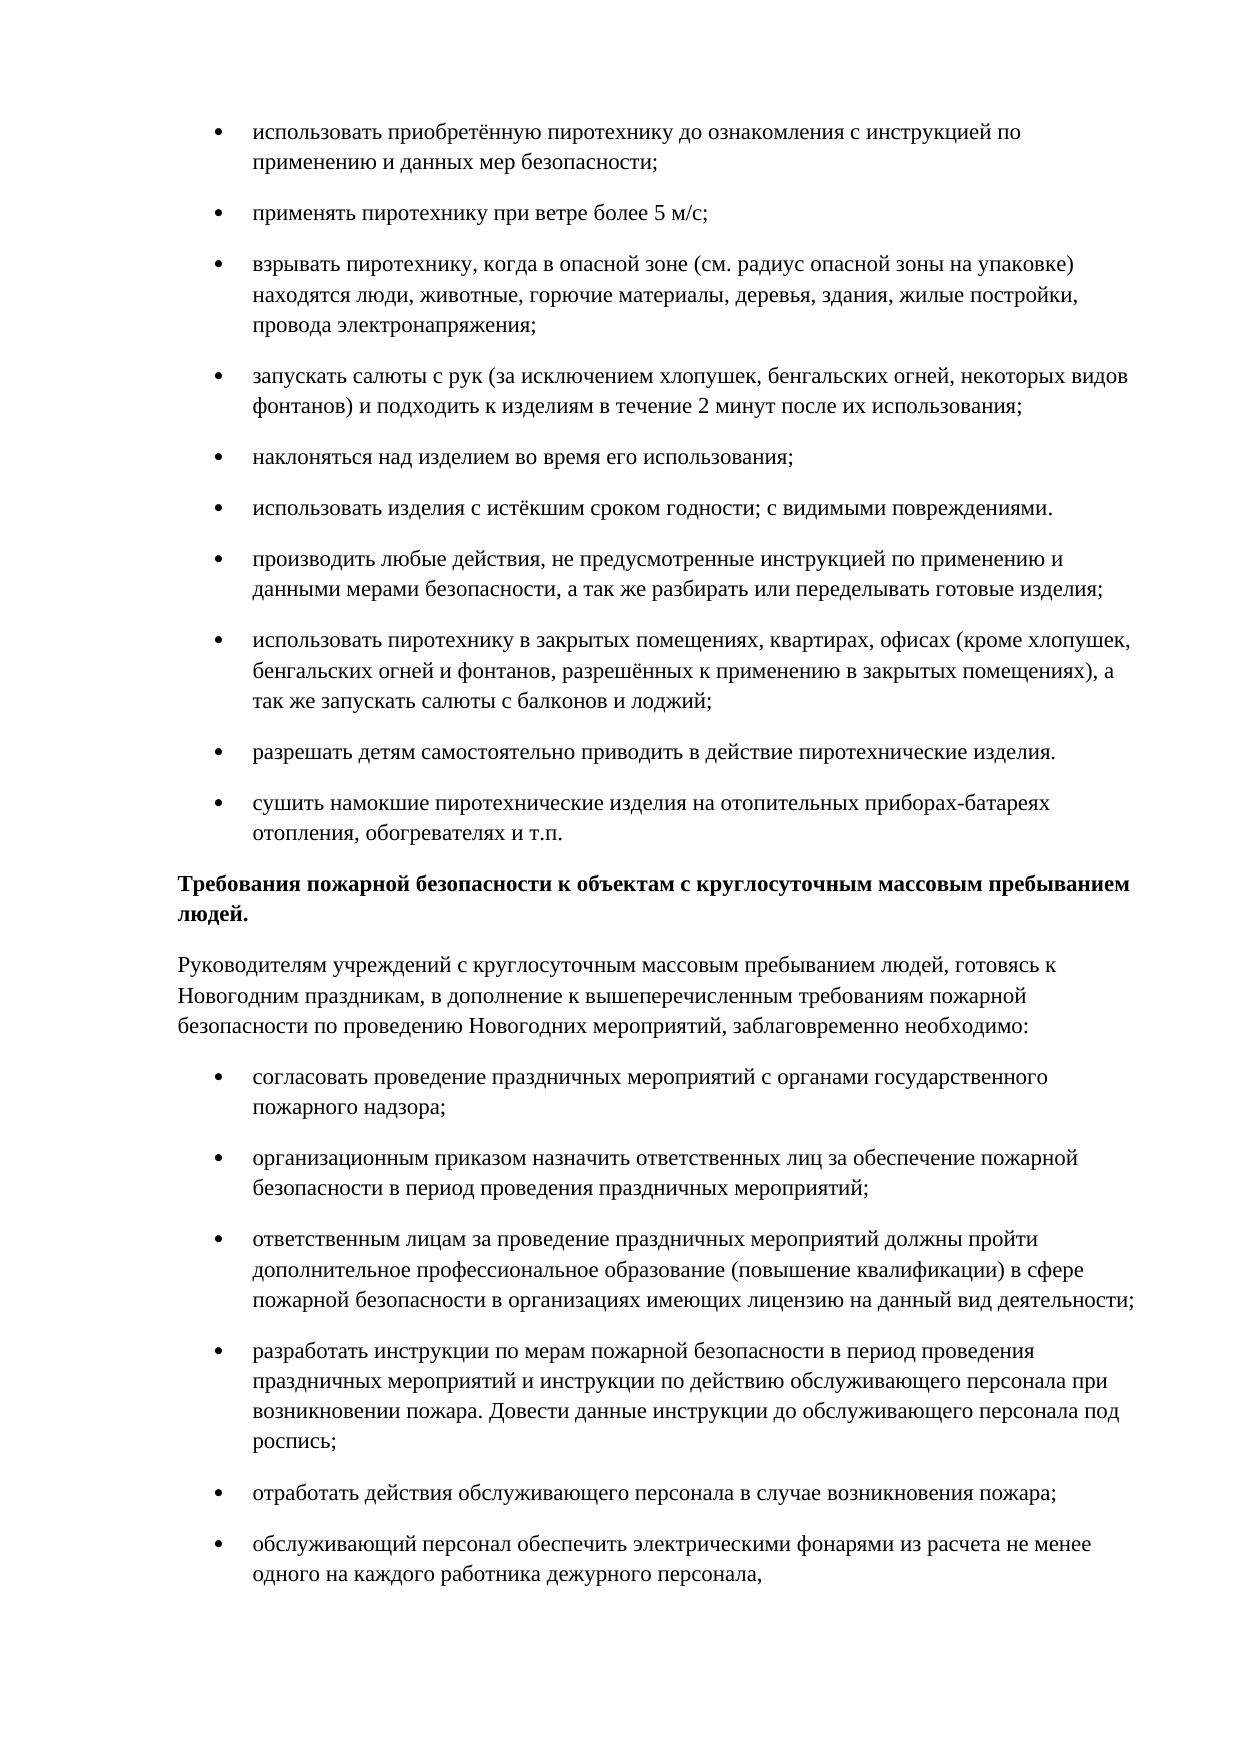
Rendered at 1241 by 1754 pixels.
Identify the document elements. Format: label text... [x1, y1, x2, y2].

list разрешать детям самостоятельно приводить в действие пиротехнические изделия. [215, 738, 1152, 764]
list организационным приказом назначить ответственных лиц за обеспечение пожарной безопасности в период проведения праздничных мероприятий; [215, 1144, 1152, 1201]
text Требования пожарной безопасности к объектам с круглосуточным массовым пребыванием людей. [177, 870, 1152, 927]
list согласовать проведение праздничных мероприятий с органами государственного пожарного надзора; [215, 1063, 1152, 1119]
list обслуживающий персонал обеспечить электрическими фонарями из расчета не менее одного на каждого работника дежурного персонала, [215, 1529, 1152, 1586]
text Руководителям учреждений с круглосуточным массовым пребыванием людей, готовясь к Новогодним праздникам, в дополнение к вышеперечисленным требованиям пожарной безопасности по проведению Новогодних мероприятий, заблаговременно необходимо: [177, 951, 1152, 1038]
list взрывать пиротехнику, когда в опасной зоне (см. радиус опасной зоны на упаковке) находятся люди, животные, горючие материалы, деревья, здания, жилые постройки, провода электронапряжения; [215, 250, 1152, 337]
list использовать пиротехнику в закрытых помещениях, квартирах, офисах (кроме хлопушек, бенгальских огней и фонтанов, разрешённых к применению в закрытых помещениях), а так же запускать салюты с балконов и лоджий; [215, 626, 1152, 713]
list применять пиротехнику при ветре более 5 м/с; [215, 199, 1152, 226]
list использовать изделия с истёкшим сроком годности; с видимыми повреждениями. [215, 494, 1152, 521]
list сушить намокшие пиротехнические изделия на отопительных приборах-батареях отопления, обогревателях и т.п. [215, 789, 1152, 846]
list запускать салюты с рук (за исключением хлопушек, бенгальских огней, некоторых видов фонтанов) и подходить к изделиям в течение 2 минут после их использования; [215, 362, 1152, 418]
list разработать инструкции по мерам пожарной безопасности в период проведения праздничных мероприятий и инструкции по действию обслуживающего персонала при возникновении пожара. Довести данные инструкции до обслуживающего персонала под роспись; [215, 1337, 1152, 1454]
list ответственным лицам за проведение праздничных мероприятий должны пройти дополнительное профессиональное образование (повышение квалификации) в сфере пожарной безопасности в организациях имеющих лицензию на данный вид деятельности; [215, 1225, 1152, 1312]
list наклоняться над изделием во время его использования; [215, 443, 1152, 469]
list производить любые действия, не предусмотренные инструкцией по применению и данными мерами безопасности, а так же разбирать или переделывать готовые изделия; [215, 545, 1152, 602]
list отработать действия обслуживающего персонала в случае возникновения пожара; [215, 1478, 1152, 1505]
list использовать приобретённую пиротехнику до ознакомления с инструкцией по применению и данных мер безопасности; [215, 118, 1152, 175]
